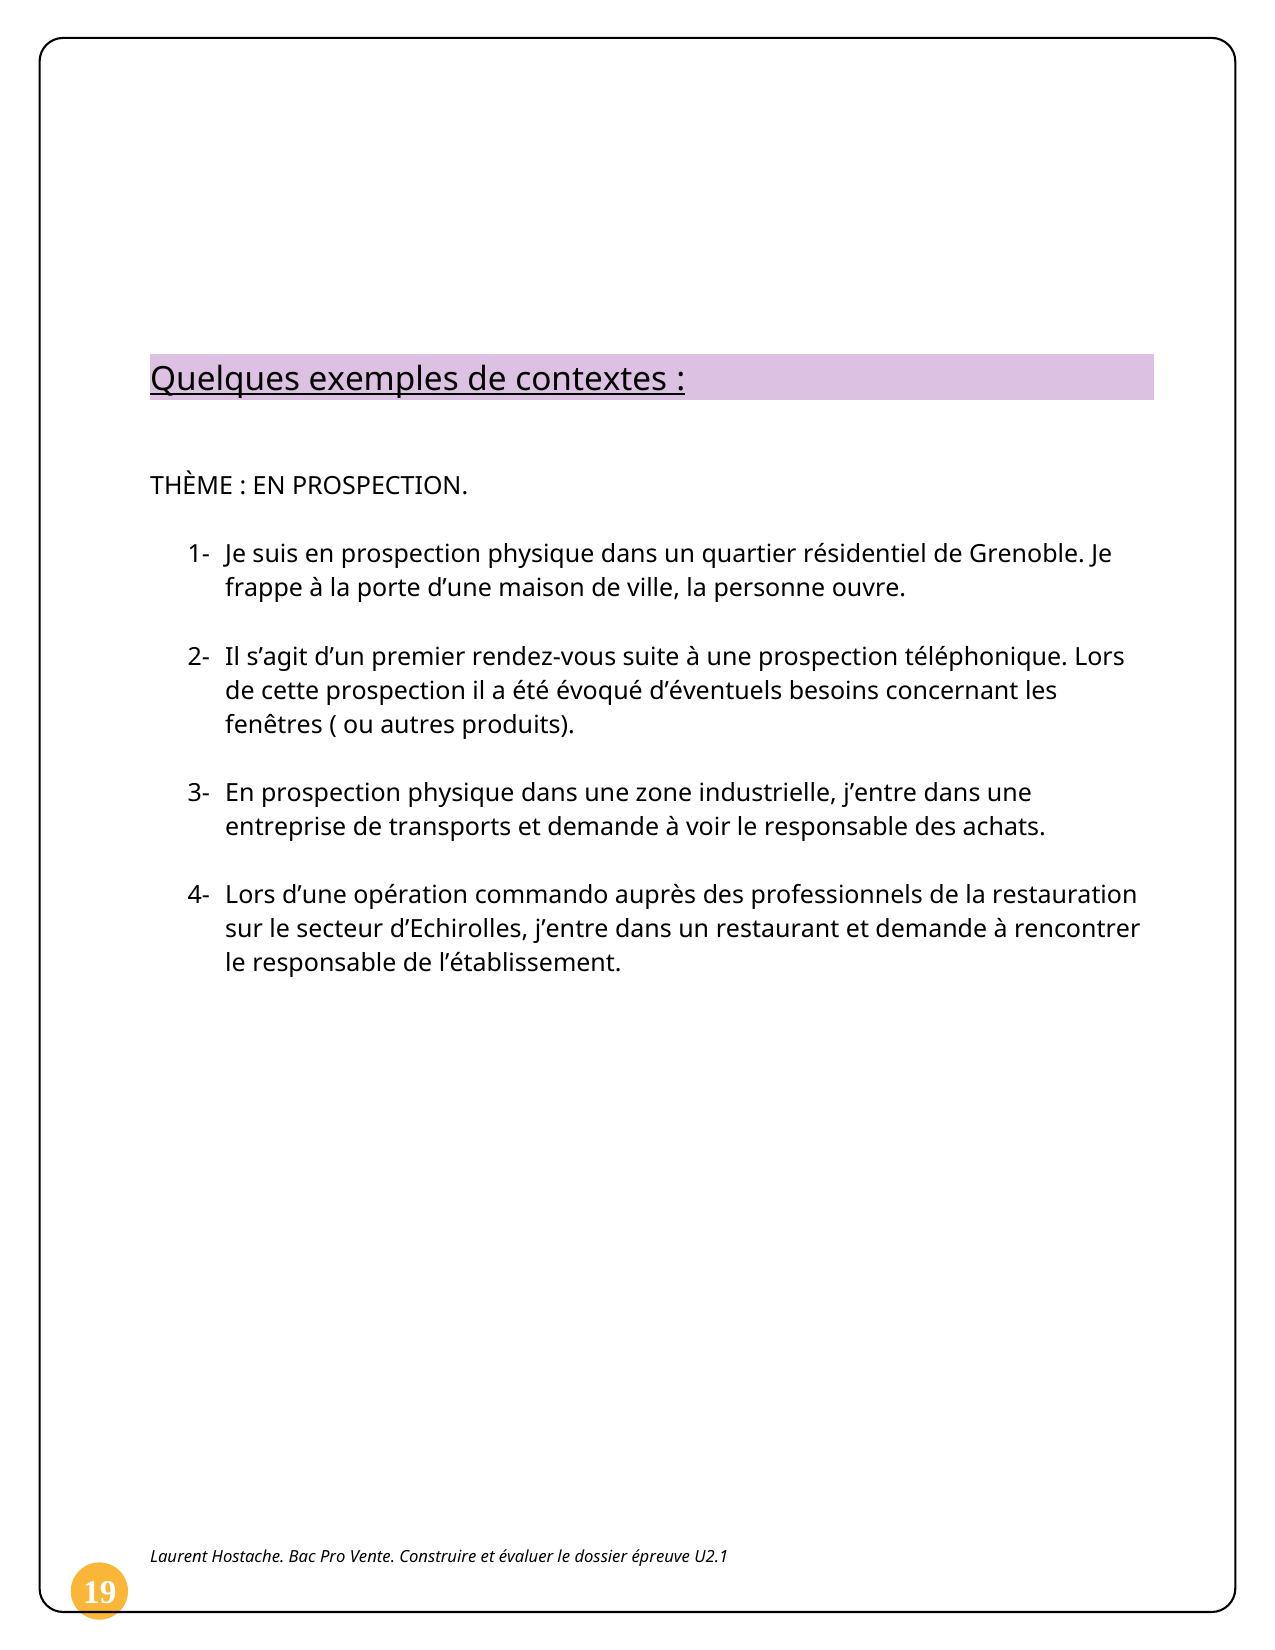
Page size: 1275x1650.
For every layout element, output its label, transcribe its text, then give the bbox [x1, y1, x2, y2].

list Lors d’une opération commando auprès des professionnels de la restauration sur le secteur d’Echirolles, j’entre dans un restaurant et demande à rencontrer le responsable de l’établissement. [187, 877, 1154, 979]
list Il s’agit d’un premier rendez-vous suite à une prospection téléphonique. Lors de cette prospection il a été évoqué d’éventuels besoins concernant les fenêtres ( ou autres produits). [187, 638, 1154, 740]
text Quelques exemples de contextes : [150, 354, 1154, 400]
list En prospection physique dans une zone industrielle, j’entre dans une entreprise de transports et demande à voir le responsable des achats. [187, 774, 1154, 843]
text Thème : En prospection. [150, 468, 1154, 502]
list Je suis en prospection physique dans un quartier résidentiel de Grenoble. Je frappe à la porte d’une maison de ville, la personne ouvre. [187, 536, 1154, 604]
